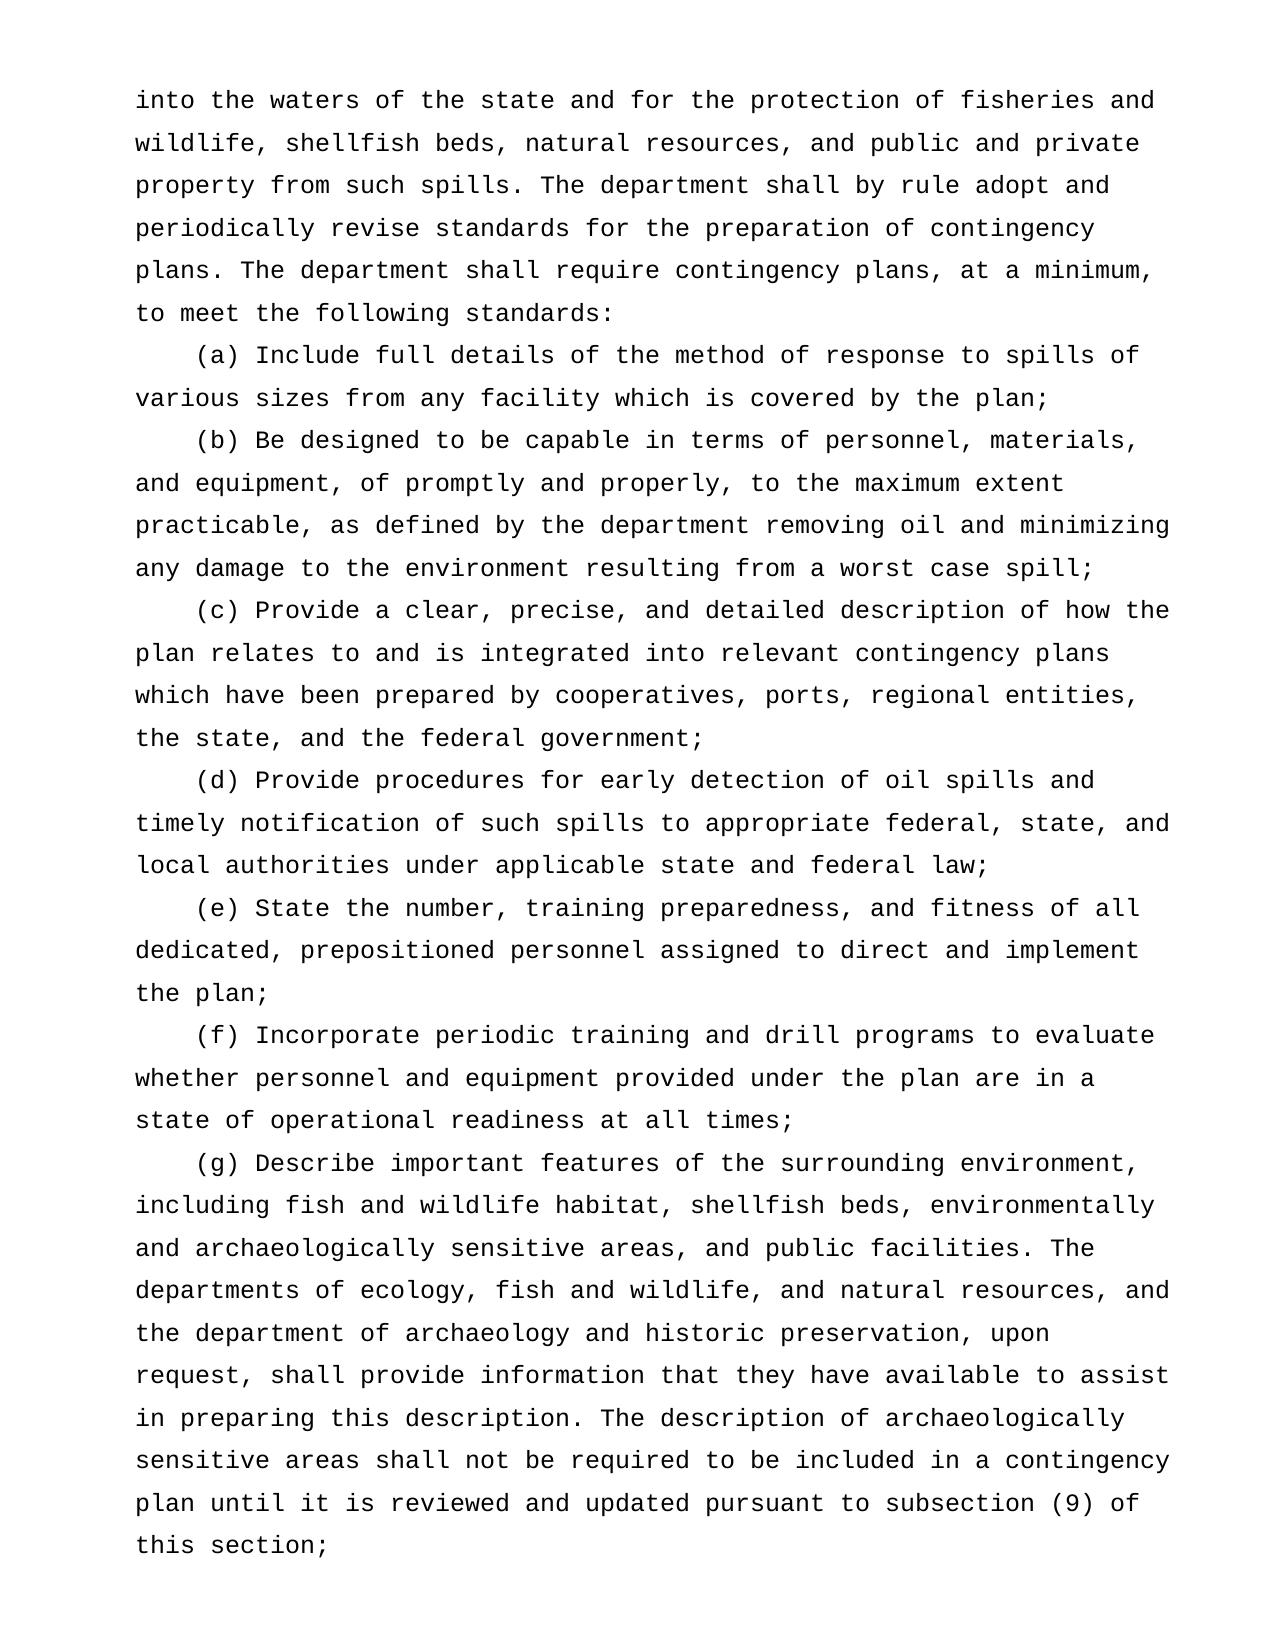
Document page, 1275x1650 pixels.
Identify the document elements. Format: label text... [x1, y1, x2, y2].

text (f) Incorporate periodic training and drill programs to evaluate whether personnel and equipment provided under the plan are in a state of operational readiness at all times; [135, 1010, 1170, 1137]
text (g) Describe important features of the surrounding environment, including fish and wildlife habitat, shellfish beds, environmentally and archaeologically sensitive areas, and public facilities. The departments of ecology, fish and wildlife, and natural resources, and the department of archaeology and historic preservation, upon request, shall provide information that they have available to assist in preparing this description. The description of archaeologically sensitive areas shall not be required to be included in a contingency plan until it is reviewed and updated pursuant to subsection (9) of this section; [135, 1137, 1170, 1562]
text (d) Provide procedures for early detection of oil spills and timely notification of such spills to appropriate federal, state, and local authorities under applicable state and federal law; [135, 755, 1170, 882]
text (c) Provide a clear, precise, and detailed description of how the plan relates to and is integrated into relevant contingency plans which have been prepared by cooperatives, ports, regional entities, the state, and the federal government; [135, 585, 1170, 755]
text (e) State the number, training preparedness, and fitness of all dedicated, prepositioned personnel assigned to direct and implement the plan; [135, 882, 1170, 1010]
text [135, 75, 1170, 330]
text (b) Be designed to be capable in terms of personnel, materials, and equipment, of promptly and properly, to the maximum extent practicable, as defined by the department removing oil and minimizing any damage to the environment resulting from a worst case spill; [135, 415, 1170, 585]
text (a) Include full details of the method of response to spills of various sizes from any facility which is covered by the plan; [135, 330, 1170, 415]
